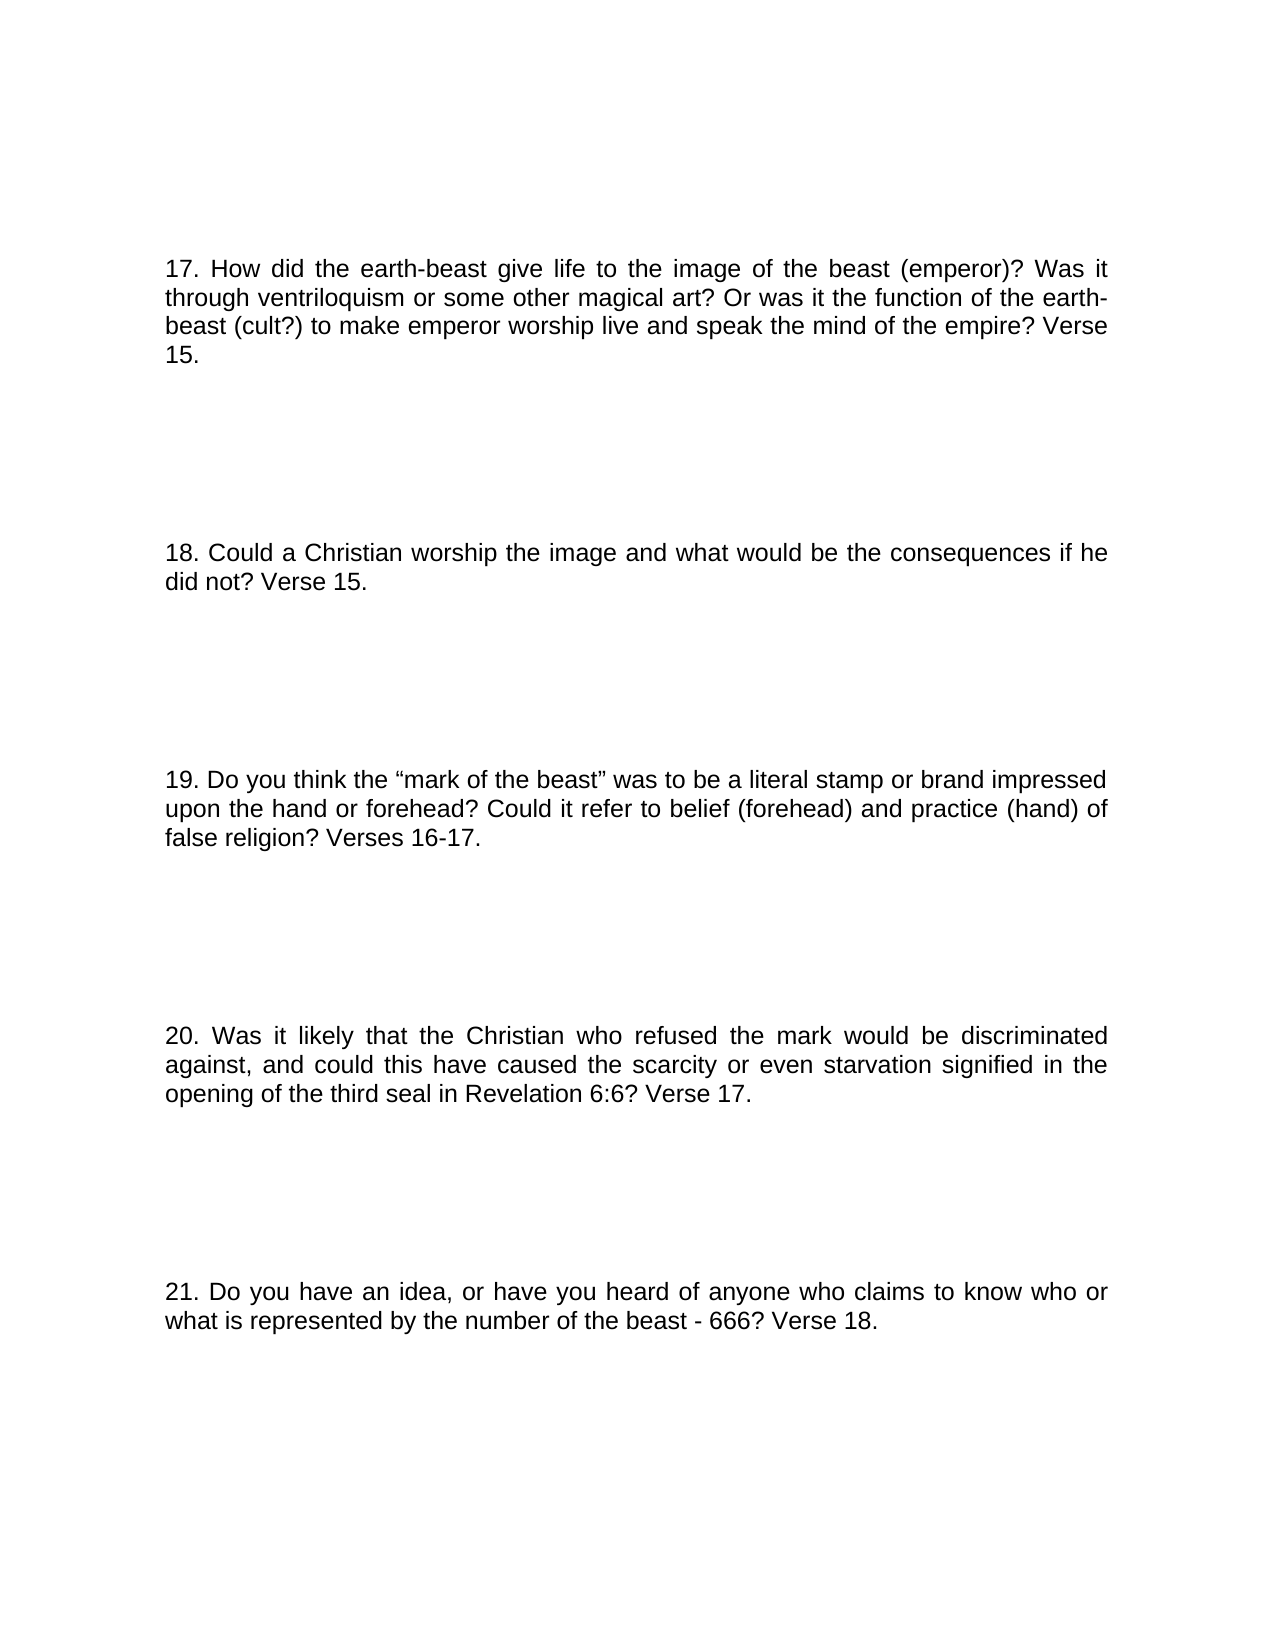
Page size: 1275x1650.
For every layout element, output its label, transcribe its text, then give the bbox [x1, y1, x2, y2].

text 18. Could a Christian worship the image and what would be the consequences if he did not? Verse 15. [165, 538, 1110, 596]
text 20. Was it likely that the Christian who refused the mark would be discriminated against, and could this have caused the scarcity or even starvation signified in the opening of the third seal in Revelation 6:6? Verse 17. [165, 1021, 1110, 1107]
text 21. Do you have an idea, or have you heard of anyone who claims to know who or what is represented by the number of the beast - 666? Verse 18. [165, 1277, 1110, 1334]
text 19. Do you think the “mark of the beast” was to be a literal stamp or brand impressed upon the hand or forehead? Could it refer to belief (forehead) and practice (hand) of false religion? Verses 16-17. [165, 765, 1110, 852]
text 17. How did the earth-beast give life to the image of the beast (emperor)? Was it through ventriloquism or some other magical art? Or was it the function of the earth-beast (cult?) to make emperor worship live and speak the mind of the empire? Verse 15. [165, 254, 1110, 369]
